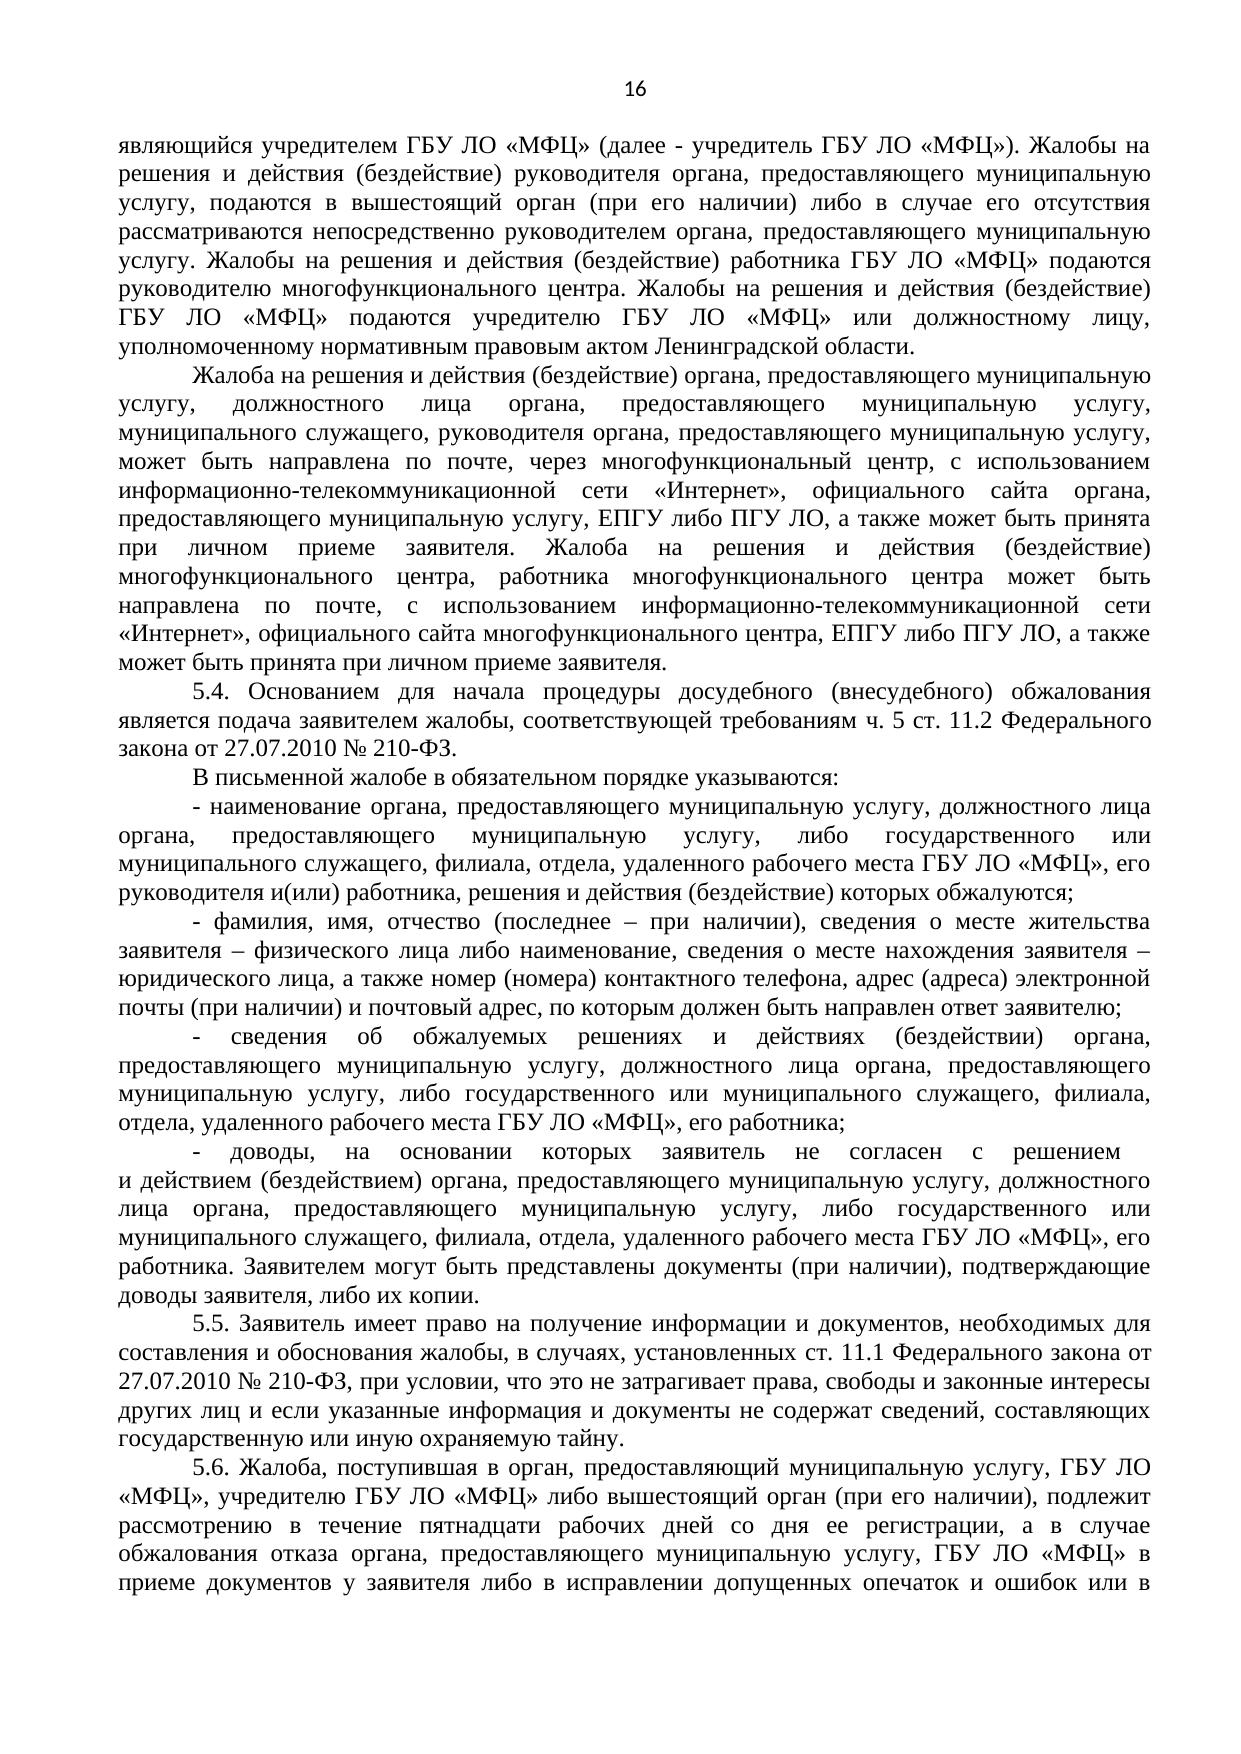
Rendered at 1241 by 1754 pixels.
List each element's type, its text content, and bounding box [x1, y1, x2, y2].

text - фамилия, имя, отчество (последнее – при наличии), сведения о месте жительства заявителя – физического лица либо наименование, сведения о месте нахождения заявителя – юридического лица, а также номер (номера) контактного телефона, адрес (адреса) электронной почты (при наличии) и почтовый адрес, по которым должен быть направлен ответ заявителю; [118, 906, 1152, 1021]
text - сведения об обжалуемых решениях и действиях (бездействии) органа, предоставляющего муниципальную услугу, должностного лица органа, предоставляющего муниципальную услугу, либо государственного или муниципального служащего, филиала, отдела, удаленного рабочего места ГБУ ЛО «МФЦ», его работника; [118, 1021, 1152, 1136]
text 5.4. Основанием для начала процедуры досудебного (внесудебного) обжалования является подача заявителем жалобы, соответствующей требованиям ч. 5 ст. 11.2 Федерального закона от 27.07.2010 № 210-ФЗ. [118, 676, 1152, 762]
text 5.5. Заявитель имеет право на получение информации и документов, необходимых для составления и обоснования жалобы, в случаях, установленных ст. 11.1 Федерального закона от 27.07.2010 № 210-ФЗ, при условии, что это не затрагивает права, свободы и законные интересы других лиц и если указанные информация и документы не содержат сведений, составляющих государственную или иную охраняемую тайну. [118, 1308, 1152, 1452]
text - наименование органа, предоставляющего муниципальную услугу, должностного лица органа, предоставляющего муниципальную услугу, либо государственного или муниципального служащего, филиала, отдела, удаленного рабочего места ГБУ ЛО «МФЦ», его руководителя и(или) работника, решения и действия (бездействие) которых обжалуются; [118, 791, 1152, 906]
text В письменной жалобе в обязательном порядке указываются: [118, 762, 1152, 791]
text Жалоба на решения и действия (бездействие) органа, предоставляющего муниципальную услугу, должностного лица органа, предоставляющего муниципальную услугу, муниципального служащего, руководителя органа, предоставляющего муниципальную услугу, может быть направлена по почте, через многофункциональный центр, с использованием информационно-телекоммуникационной сети «Интернет», официального сайта органа, предоставляющего муниципальную услугу, ЕПГУ либо ПГУ ЛО, а также может быть принята при личном приеме заявителя. Жалоба на решения и действия (бездействие) многофункционального центра, работника многофункционального центра может быть направлена по почте, с использованием информационно-телекоммуникационной сети «Интернет», официального сайта многофункционального центра, ЕПГУ либо ПГУ ЛО, а также может быть принята при личном приеме заявителя. [118, 360, 1152, 676]
text - доводы, на основании которых заявитель не согласен с решением и действием (бездействием) органа, предоставляющего муниципальную услугу, должностного лица органа, предоставляющего муниципальную услугу, либо государственного или муниципального служащего, филиала, отдела, удаленного рабочего места ГБУ ЛО «МФЦ», его работника. Заявителем могут быть представлены документы (при наличии), подтверждающие доводы заявителя, либо их копии. [118, 1136, 1152, 1308]
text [118, 1452, 1152, 1596]
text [118, 130, 1152, 360]
